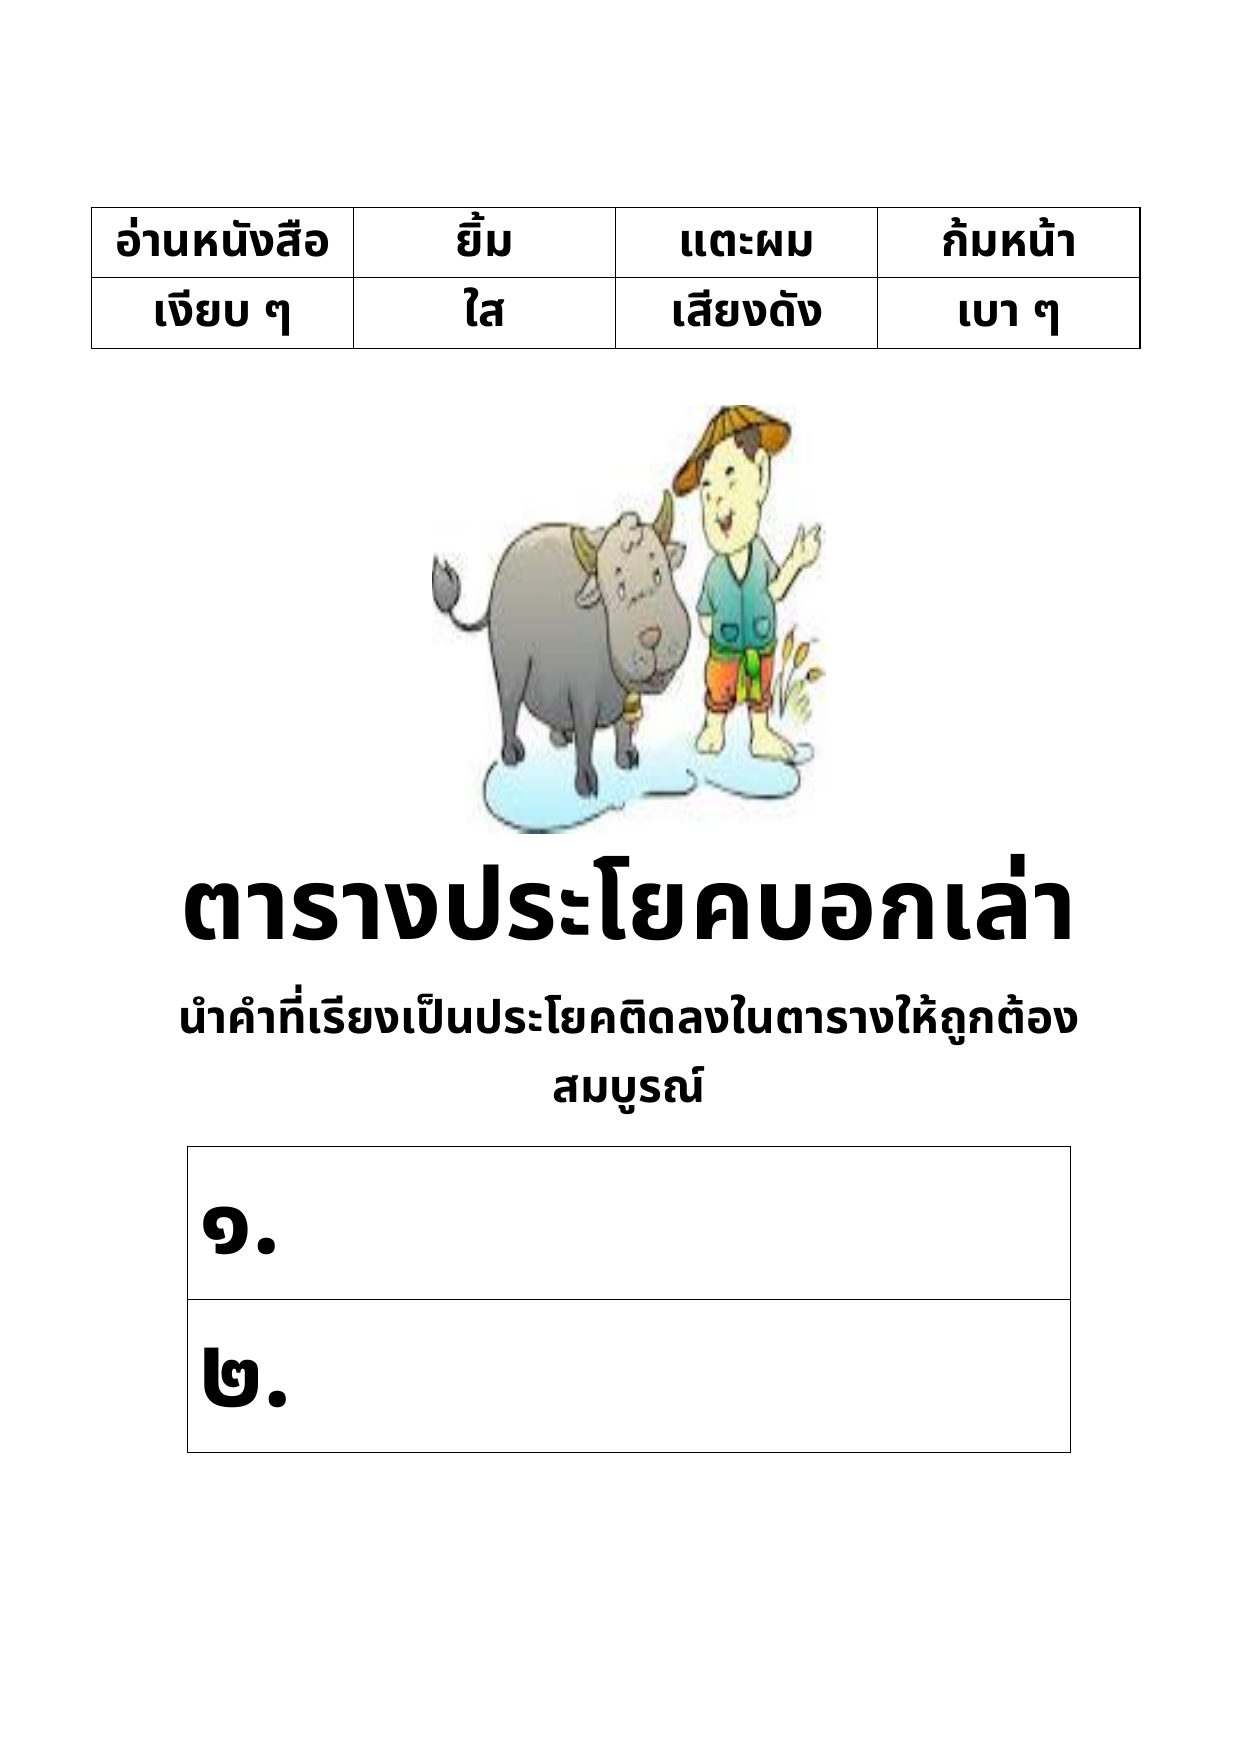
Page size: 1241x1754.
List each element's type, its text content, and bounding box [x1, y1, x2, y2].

text ตารางประโยคบอกเล่า [165, 833, 1092, 984]
table_cell อ่านหนังสือ [92, 208, 353, 277]
table_cell ก้มหน้า [878, 208, 1139, 277]
text นำคำที่เรียงเป็นประโยคติดลงในตารางให้ถูกต้อง สมบูรณ์ [165, 984, 1092, 1123]
table_cell ใส [354, 278, 615, 347]
table_cell ๒. [188, 1300, 1070, 1452]
table_header ๑. [188, 1147, 1070, 1299]
table_cell ยิ้ม [354, 208, 615, 277]
table_cell เงียบ ๆ [92, 278, 353, 347]
table_cell แตะผม [616, 208, 877, 277]
picture [432, 405, 826, 834]
table_cell เสียงดัง [616, 278, 877, 347]
table_cell เบา ๆ [878, 278, 1139, 347]
